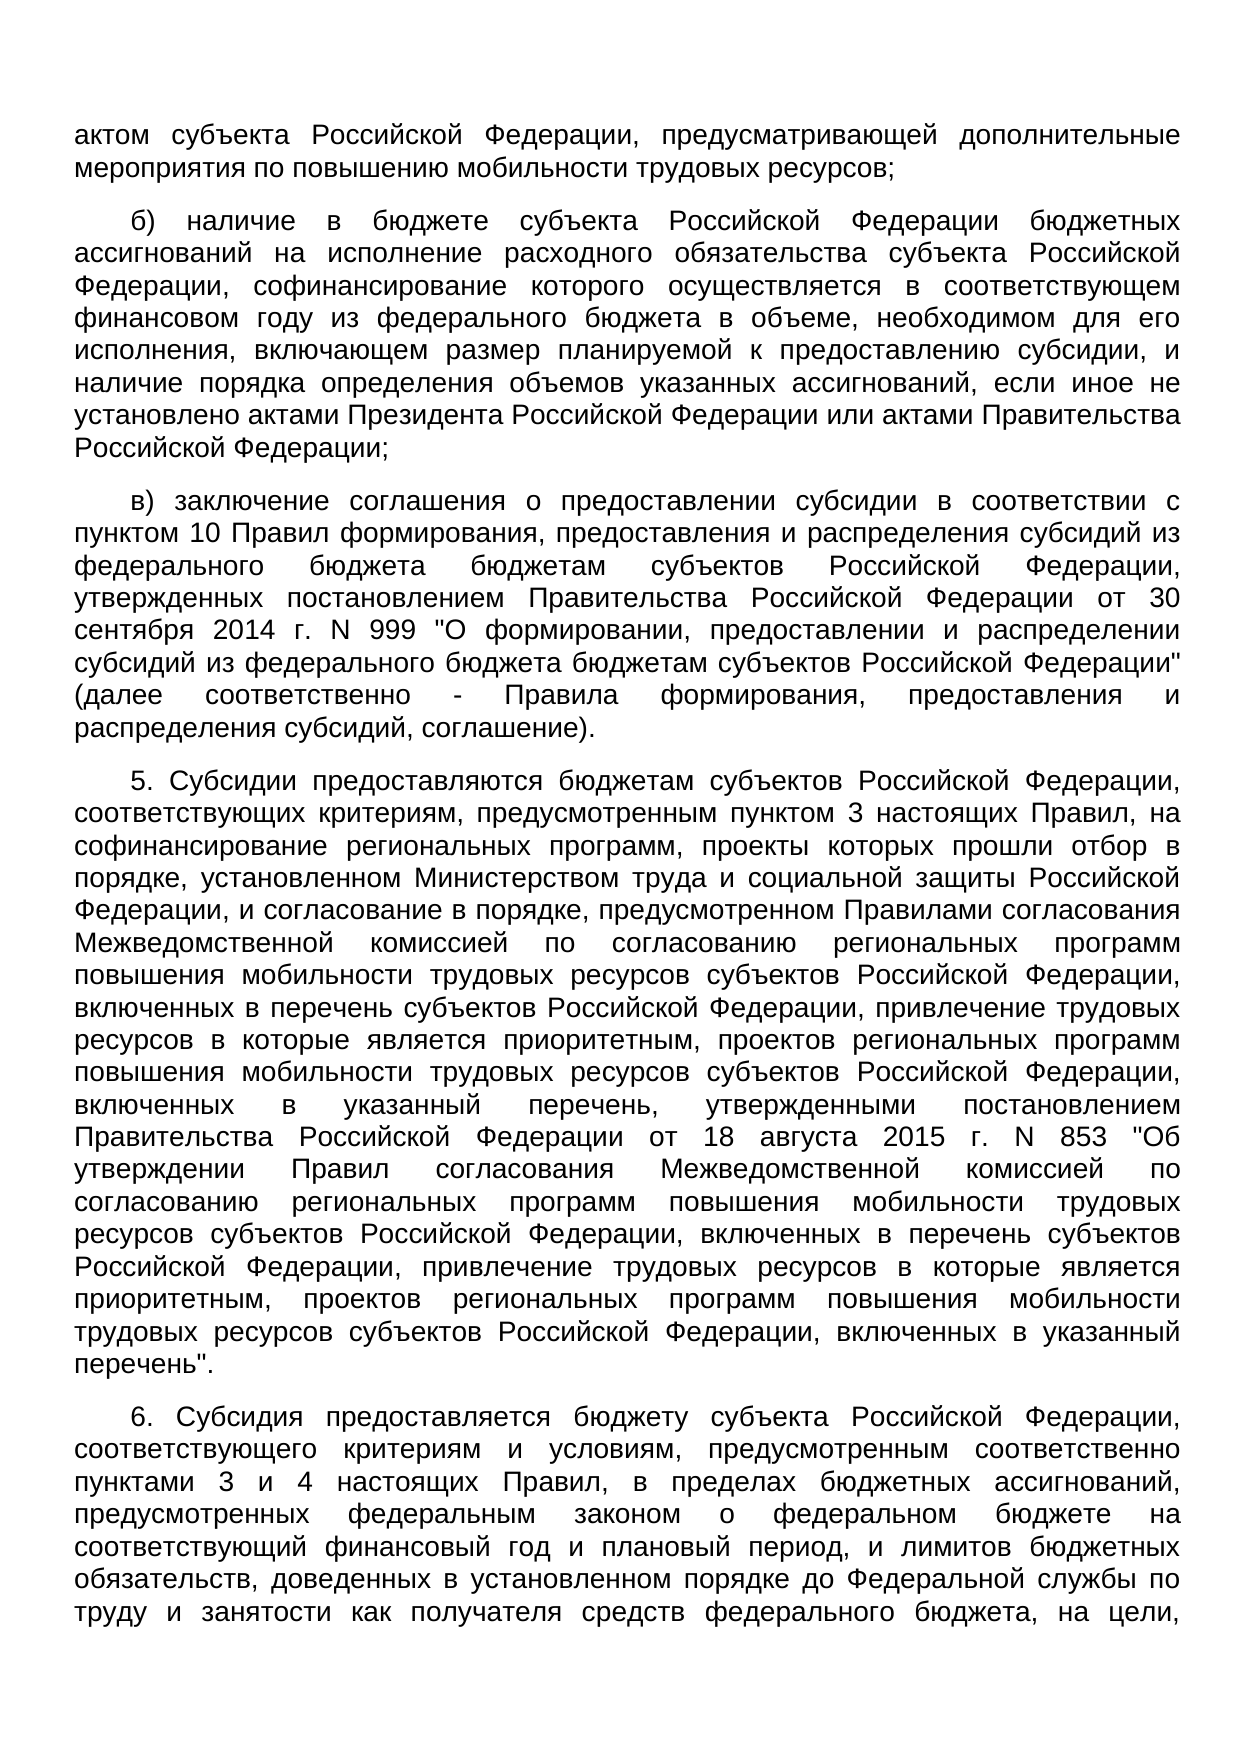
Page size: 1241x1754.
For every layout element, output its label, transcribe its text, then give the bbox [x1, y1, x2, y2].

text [74, 118, 1181, 183]
text в) заключение соглашения о предоставлении субсидии в соответствии с пунктом 10 Правил формирования, предоставления и распределения субсидий из федерального бюджета бюджетам субъектов Российской Федерации, утвержденных постановлением Правительства Российской Федерации от 30 сентября 2014 г. N 999 "О формировании, предоставлении и распределении субсидий из федерального бюджета бюджетам субъектов Российской Федерации" (далее соответственно - Правила формирования, предоставления и распределения субсидий, соглашение). [74, 484, 1181, 743]
text 5. Субсидии предоставляются бюджетам субъектов Российской Федерации, соответствующих критериям, предусмотренным пунктом 3 настоящих Правил, на софинансирование региональных программ, проекты которых прошли отбор в порядке, установленном Министерством труда и социальной защиты Российской Федерации, и согласование в порядке, предусмотренном Правилами согласования Межведомственной комиссией по согласованию региональных программ повышения мобильности трудовых ресурсов субъектов Российской Федерации, включенных в перечень субъектов Российской Федерации, привлечение трудовых ресурсов в которые является приоритетным, проектов региональных программ повышения мобильности трудовых ресурсов субъектов Российской Федерации, включенных в указанный перечень, утвержденными постановлением Правительства Российской Федерации от 18 августа 2015 г. N 853 "Об утверждении Правил согласования Межведомственной комиссией по согласованию региональных программ повышения мобильности трудовых ресурсов субъектов Российской Федерации, включенных в перечень субъектов Российской Федерации, привлечение трудовых ресурсов в которые является приоритетным, проектов региональных программ повышения мобильности трудовых ресурсов субъектов Российской Федерации, включенных в указанный перечень". [74, 764, 1181, 1379]
text б) наличие в бюджете субъекта Российской Федерации бюджетных ассигнований на исполнение расходного обязательства субъекта Российской Федерации, софинансирование которого осуществляется в соответствующем финансовом году из федерального бюджета в объеме, необходимом для его исполнения, включающем размер планируемой к предоставлению субсидии, и наличие порядка определения объемов указанных ассигнований, если иное не установлено актами Президента Российской Федерации или актами Правительства Российской Федерации; [74, 204, 1181, 463]
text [74, 1400, 1181, 1627]
